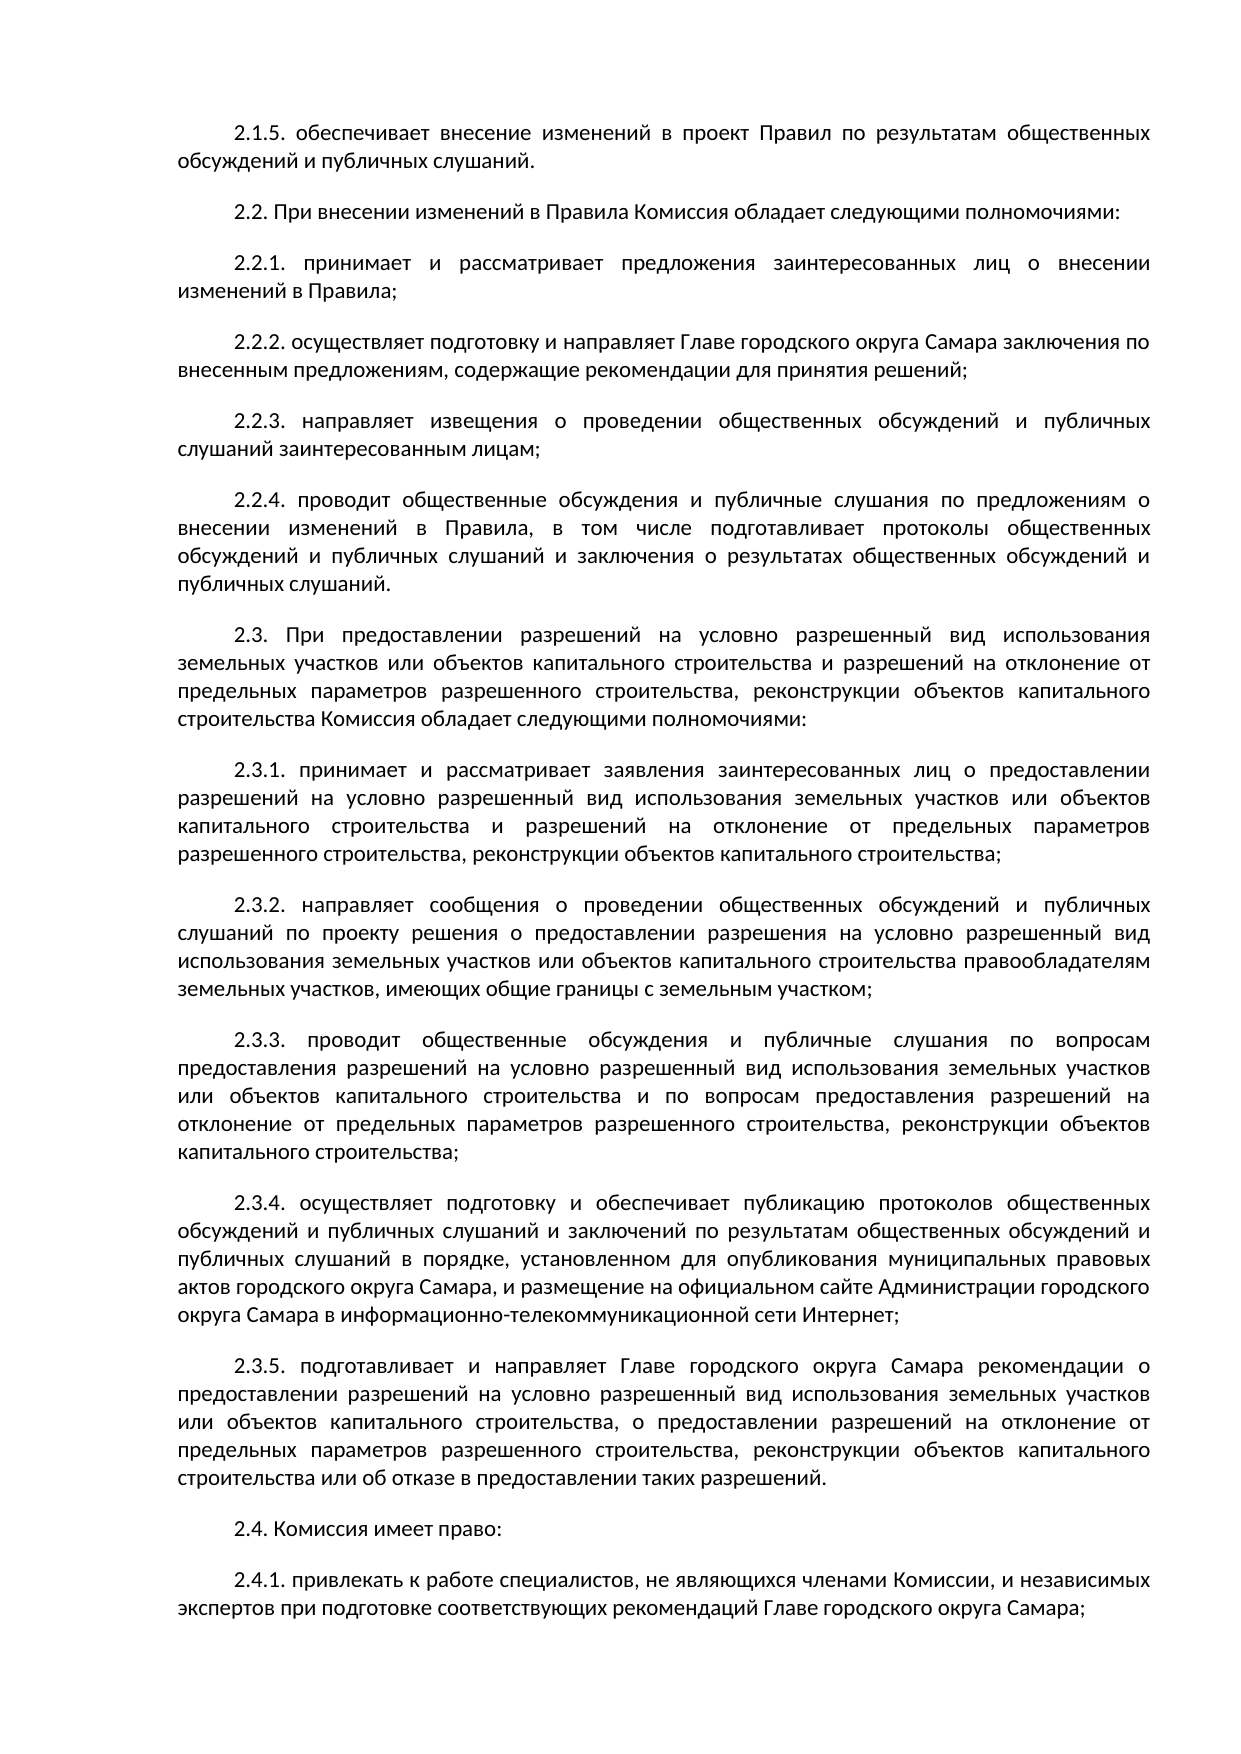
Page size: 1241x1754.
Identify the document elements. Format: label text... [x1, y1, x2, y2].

text 2.2. При внесении изменений в Правила Комиссия обладает следующими полномочиями: [177, 197, 1152, 225]
text 2.2.4. проводит общественные обсуждения и публичные слушания по предложениям о внесении изменений в Правила, в том числе подготавливает протоколы общественных обсуждений и публичных слушаний и заключения о результатах общественных обсуждений и публичных слушаний. [177, 485, 1152, 597]
text 2.2.2. осуществляет подготовку и направляет Главе городского округа Самара заключения по внесенным предложениям, содержащие рекомендации для принятия решений; [177, 327, 1152, 383]
text 2.4.1. привлекать к работе специалистов, не являющихся членами Комиссии, и независимых экспертов при подготовке соответствующих рекомендаций Главе городского округа Самара; [177, 1565, 1152, 1621]
text 2.3.5. подготавливает и направляет Главе городского округа Самара рекомендации о предоставлении разрешений на условно разрешенный вид использования земельных участков или объектов капитального строительства, о предоставлении разрешений на отклонение от предельных параметров разрешенного строительства, реконструкции объектов капитального строительства или об отказе в предоставлении таких разрешений. [177, 1351, 1152, 1491]
text 2.3.4. осуществляет подготовку и обеспечивает публикацию протоколов общественных обсуждений и публичных слушаний и заключений по результатам общественных обсуждений и публичных слушаний в порядке, установленном для опубликования муниципальных правовых актов городского округа Самара, и размещение на официальном сайте Администрации городского округа Самара в информационно-телекоммуникационной сети Интернет; [177, 1188, 1152, 1328]
text 2.2.1. принимает и рассматривает предложения заинтересованных лиц о внесении изменений в Правила; [177, 248, 1152, 304]
text 2.1.5. обеспечивает внесение изменений в проект Правил по результатам общественных обсуждений и публичных слушаний. [177, 118, 1152, 174]
text 2.3.2. направляет сообщения о проведении общественных обсуждений и публичных слушаний по проекту решения о предоставлении разрешения на условно разрешенный вид использования земельных участков или объектов капитального строительства правообладателям земельных участков, имеющих общие границы с земельным участком; [177, 890, 1152, 1002]
text 2.3.1. принимает и рассматривает заявления заинтересованных лиц о предоставлении разрешений на условно разрешенный вид использования земельных участков или объектов капитального строительства и разрешений на отклонение от предельных параметров разрешенного строительства, реконструкции объектов капитального строительства; [177, 755, 1152, 867]
text 2.3.3. проводит общественные обсуждения и публичные слушания по вопросам предоставления разрешений на условно разрешенный вид использования земельных участков или объектов капитального строительства и по вопросам предоставления разрешений на отклонение от предельных параметров разрешенного строительства, реконструкции объектов капитального строительства; [177, 1025, 1152, 1165]
text 2.3. При предоставлении разрешений на условно разрешенный вид использования земельных участков или объектов капитального строительства и разрешений на отклонение от предельных параметров разрешенного строительства, реконструкции объектов капитального строительства Комиссия обладает следующими полномочиями: [177, 620, 1152, 732]
text 2.4. Комиссия имеет право: [177, 1514, 1152, 1542]
text 2.2.3. направляет извещения о проведении общественных обсуждений и публичных слушаний заинтересованным лицам; [177, 406, 1152, 462]
